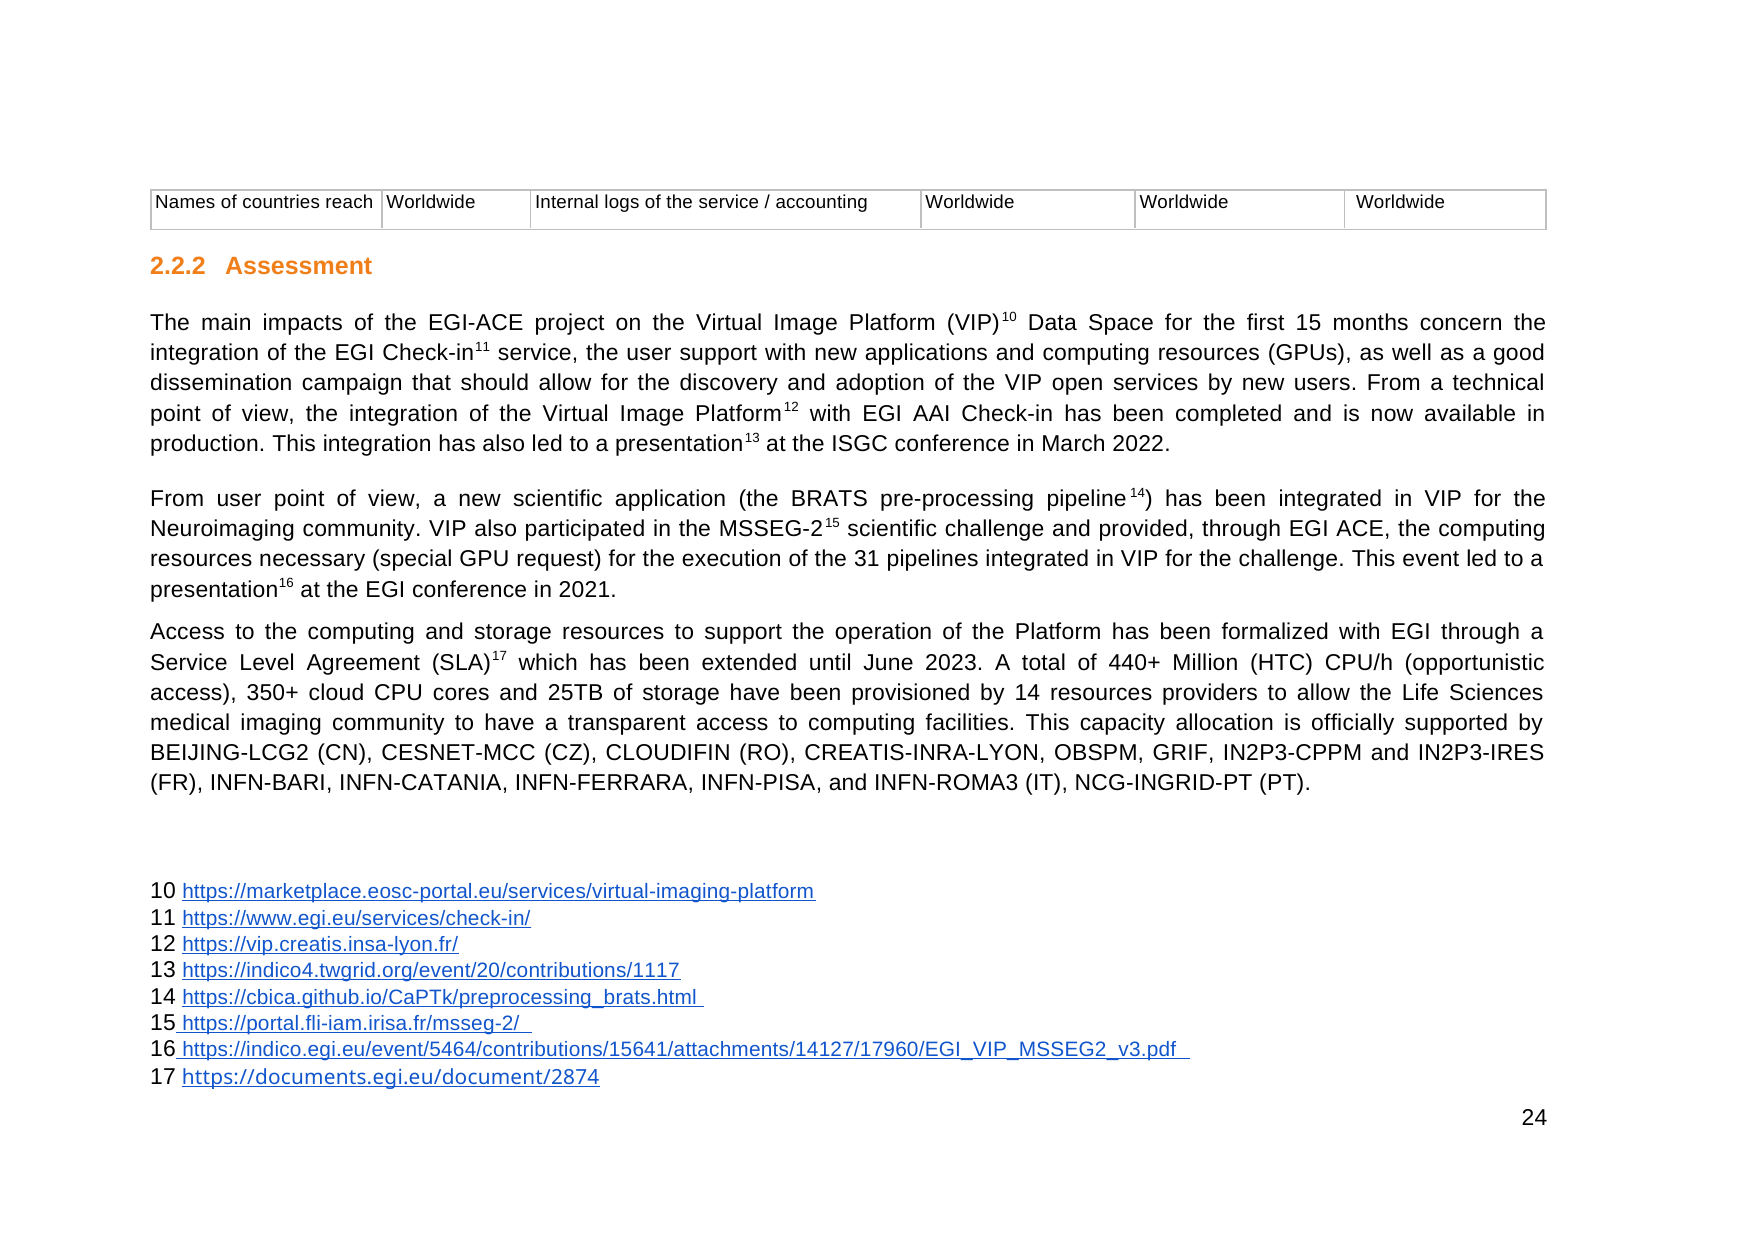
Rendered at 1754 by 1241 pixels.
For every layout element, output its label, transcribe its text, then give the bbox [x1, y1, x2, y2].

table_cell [531, 191, 920, 228]
table_cell Worldwide [383, 191, 530, 228]
table_cell Worldwide [922, 191, 1134, 228]
text From user point of view, a new scientific application (the BRATS pre-processing pipeline) has been integrated in VIP for the Neuroimaging community. VIP also participated in the MSSEG-2 scientific challenge and provided, through EGI ACE, the computing resources necessary (special GPU request) for the execution of the 31 pipelines integrated in VIP for the challenge. This event led to a presentation at the EGI conference in 2021. [150, 485, 1547, 602]
text Access to the computing and storage resources to support the operation of the Platform has been formalized with EGI through a Service Level Agreement (SLA) which has been extended until June 2023. A total of 440+ Million (HTC) CPU/h (opportunistic access), 350+ cloud CPU cores and 25TB of storage have been provisioned by 14 resources providers to allow the Life Sciences medical imaging community to have a transparent access to computing facilities. This capacity allocation is officially supported by BEIJING-LCG2 (CN), CESNET-MCC (CZ), CLOUDIFIN (RO), CREATIS-INRA-LYON, OBSPM, GRIF, IN2P3-CPPM and IN2P3-IRES (FR), INFN-BARI, INFN-CATANIA, INFN-FERRARA, INFN-PISA, and INFN-ROMA3 (IT), NCG-INGRID-PT (PT). [150, 618, 1547, 796]
table_cell Names of countries reach [152, 191, 381, 228]
text The main impacts of the EGI-ACE project on the Virtual Image Platform (VIP) Data Space for the first 15 months concern the integration of the EGI Check-in service, the user support with new applications and computing resources (GPUs), as well as a good dissemination campaign that should allow for the discovery and adoption of the VIP open services by new users. From a technical point of view, the integration of the Virtual Image Platform with EGI AAI Check-in has been completed and is now available in production. This integration has also led to a presentation at the ISGC conference in March 2022. [150, 309, 1547, 456]
subtitle Assessment [150, 251, 1547, 279]
table_cell Worldwide [1345, 191, 1545, 228]
table_cell Worldwide [1136, 191, 1344, 228]
